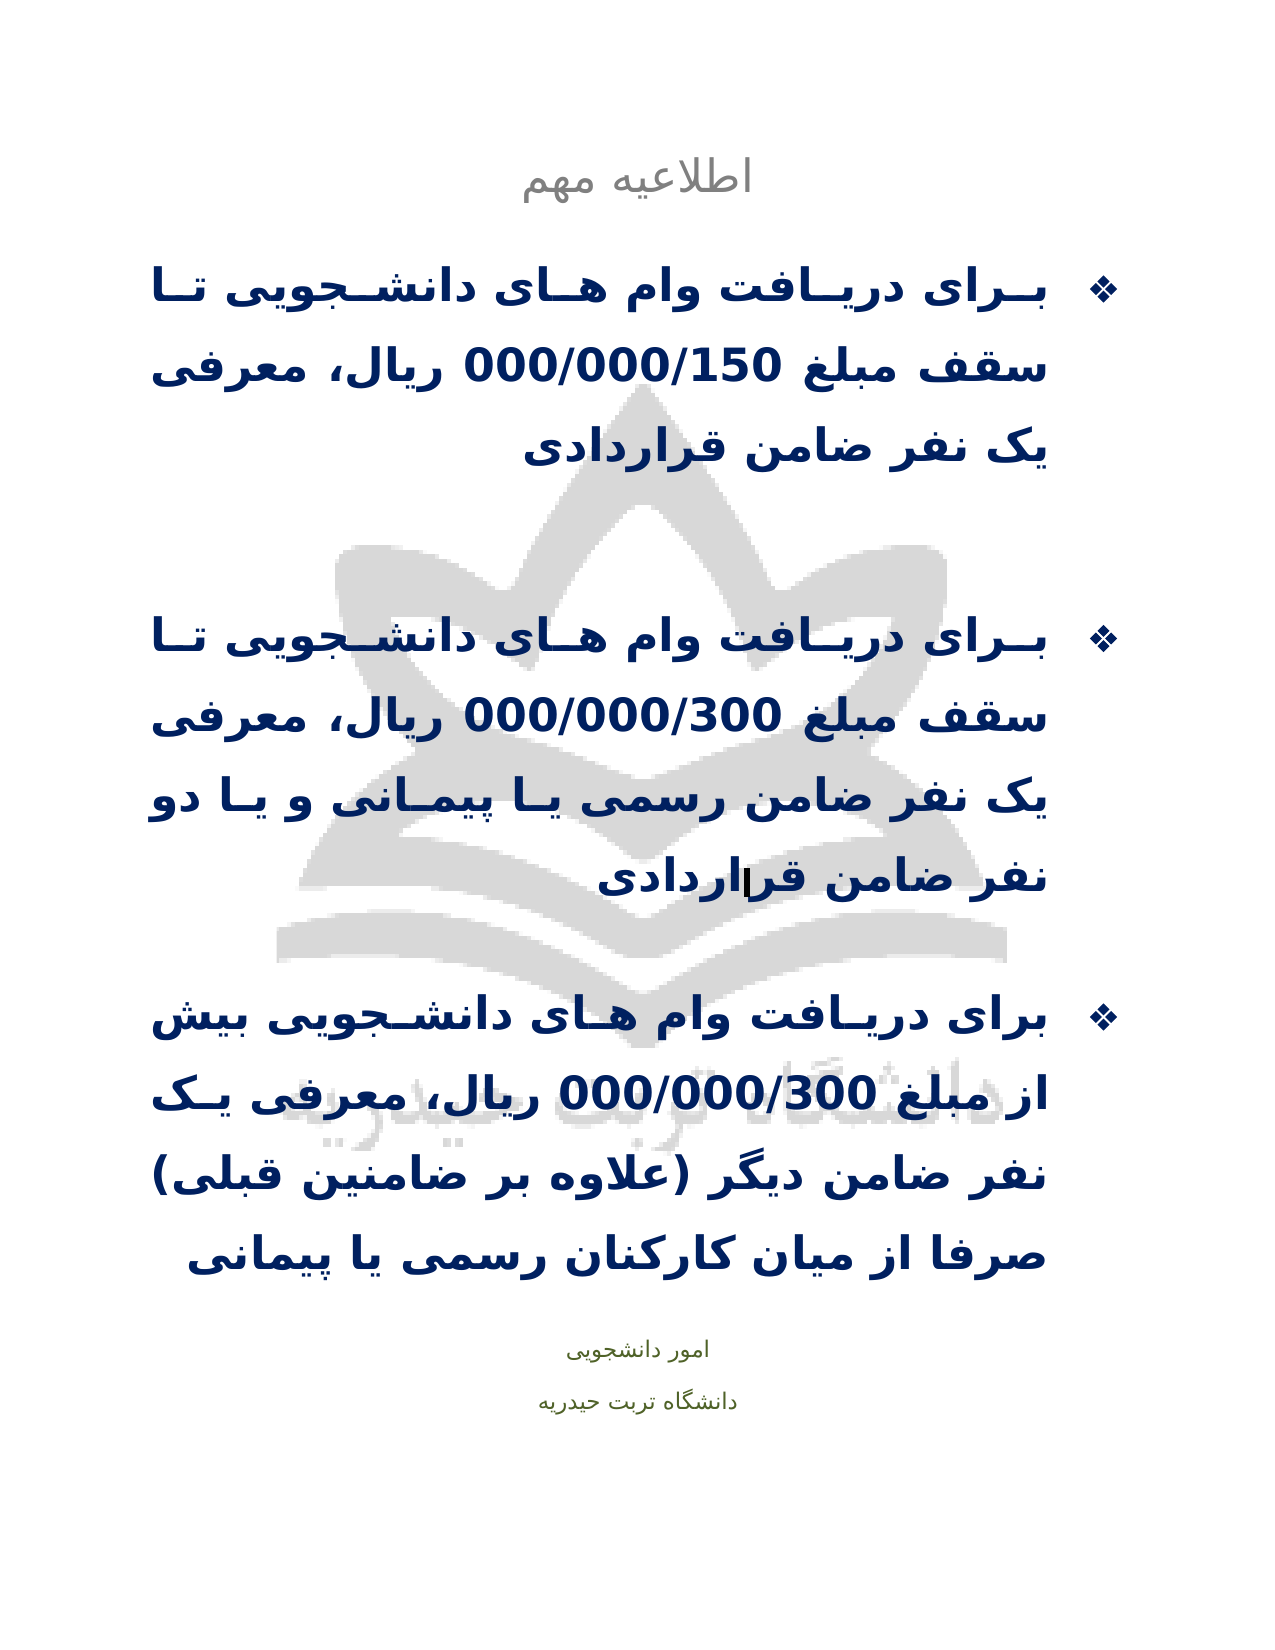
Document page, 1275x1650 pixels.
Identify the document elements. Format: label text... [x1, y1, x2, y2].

list برای دریافت وام های دانشجویی بیش از مبلغ 000/000/300 ریال، معرفی یک نفر ضامن دیگر (علاوه بر ضامنین قبلی) صرفا از میان کارکنان رسمی یا پیمانی [150, 987, 1087, 1281]
text دانشگاه تربت حیدریه [150, 1388, 1125, 1414]
list برای دریافت وام های دانشجویی تا سقف مبلغ 000/000/300 ریال، معرفی یک نفر ضامن رسمی یا پیمانی و یا دو نفر ضامن قر اردادی [150, 608, 1087, 902]
text اطلاعیه مهم [150, 150, 1125, 203]
list برای دریافت وام های دانشجویی تا سقف مبلغ 000/000/150 ریال، معرفی یک نفر ضامن قراردادی [150, 259, 1087, 472]
text امور دانشجویی [150, 1336, 1125, 1363]
